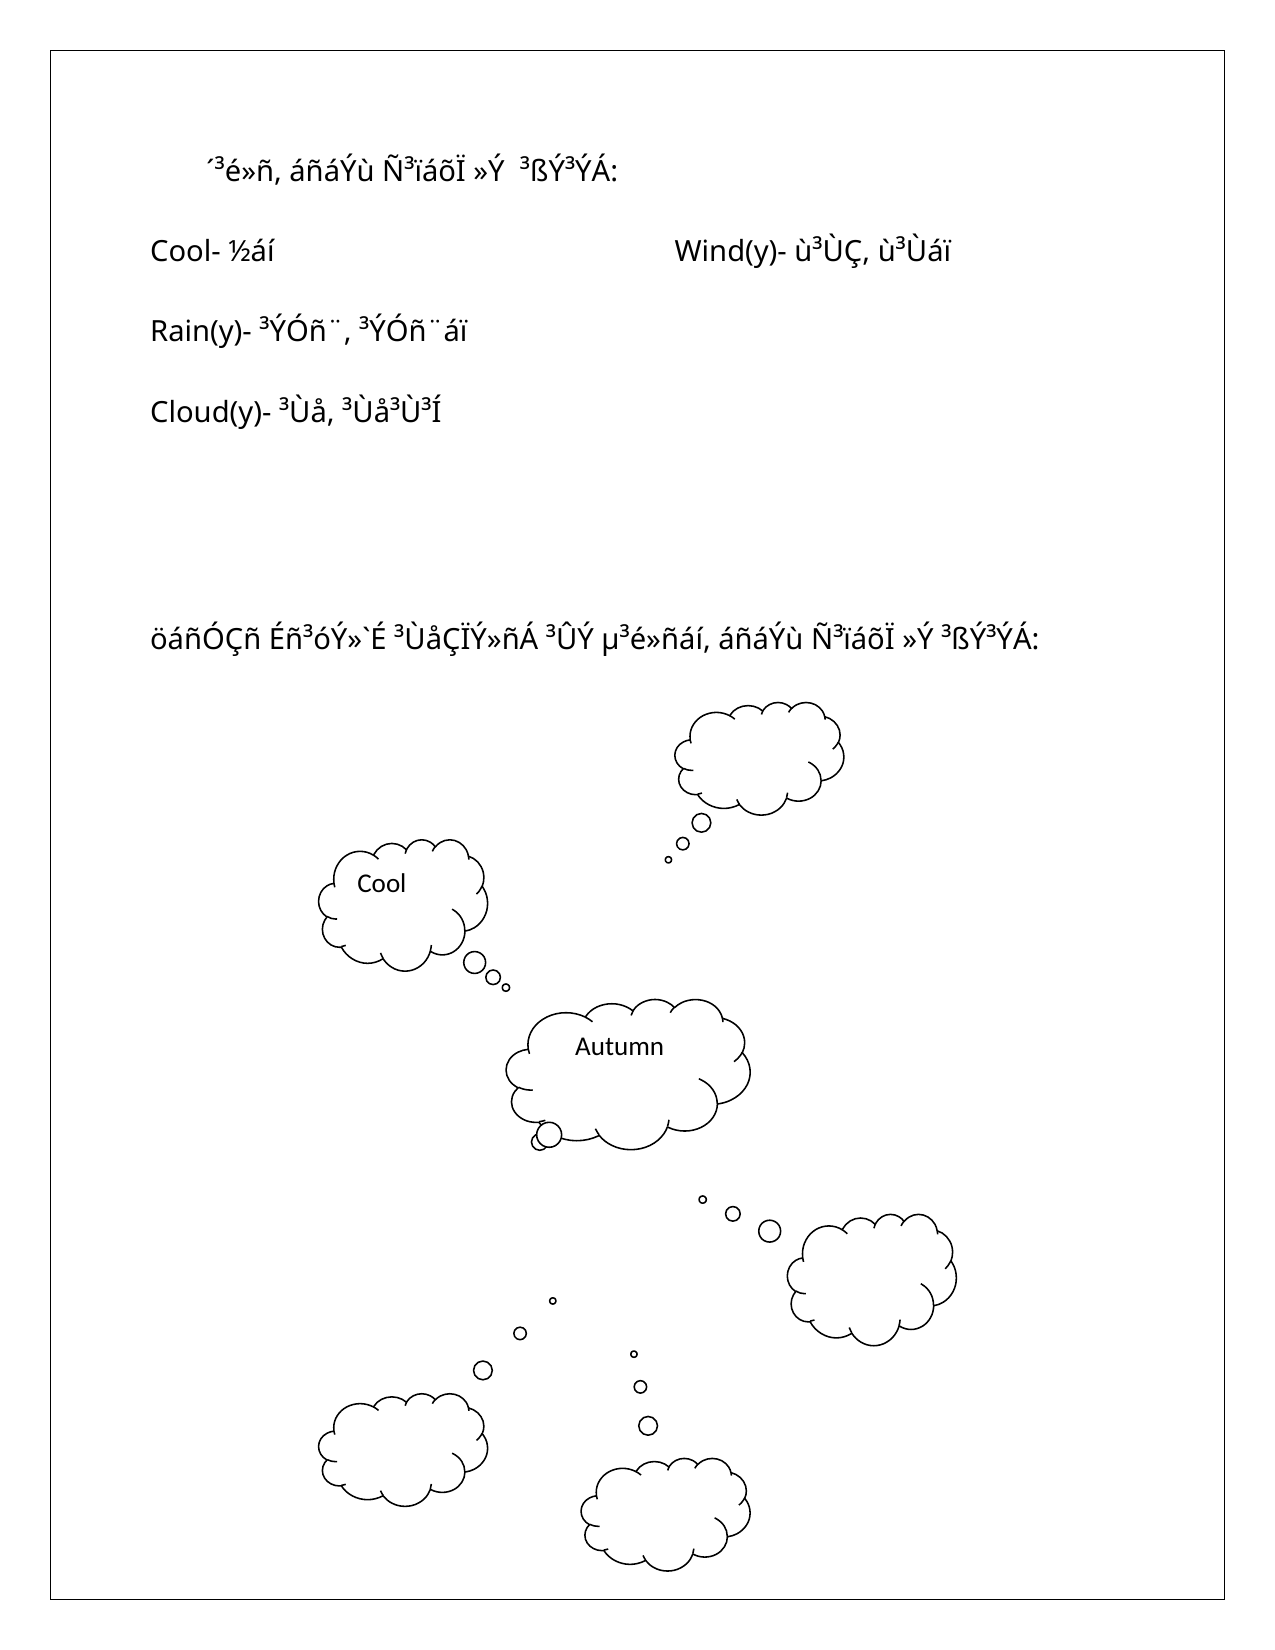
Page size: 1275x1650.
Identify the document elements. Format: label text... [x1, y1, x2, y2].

text ´³é»ñ, áñáÝù Ñ³ïáõÏ »Ý ³ßÝ³ÝÁ: [206, 150, 1125, 190]
text Wind(y)- ù³ÙÇ, ù³Ùáï [674, 230, 1125, 270]
text Cool- ½áí [150, 230, 601, 270]
text Rain(y)- ³ÝÓñ¨, ³ÝÓñ¨áï [150, 311, 601, 350]
text Cloud(y)- ³Ùå, ³Ùå³Ù³Í [150, 391, 601, 431]
text öáñÓÇñ Éñ³óÝ»`É ³ÙåÇÏÝ»ñÁ ³ÛÝ µ³é»ñáí, áñáÝù Ñ³ïáõÏ »Ý ³ßÝ³ÝÁ: [150, 618, 1125, 658]
